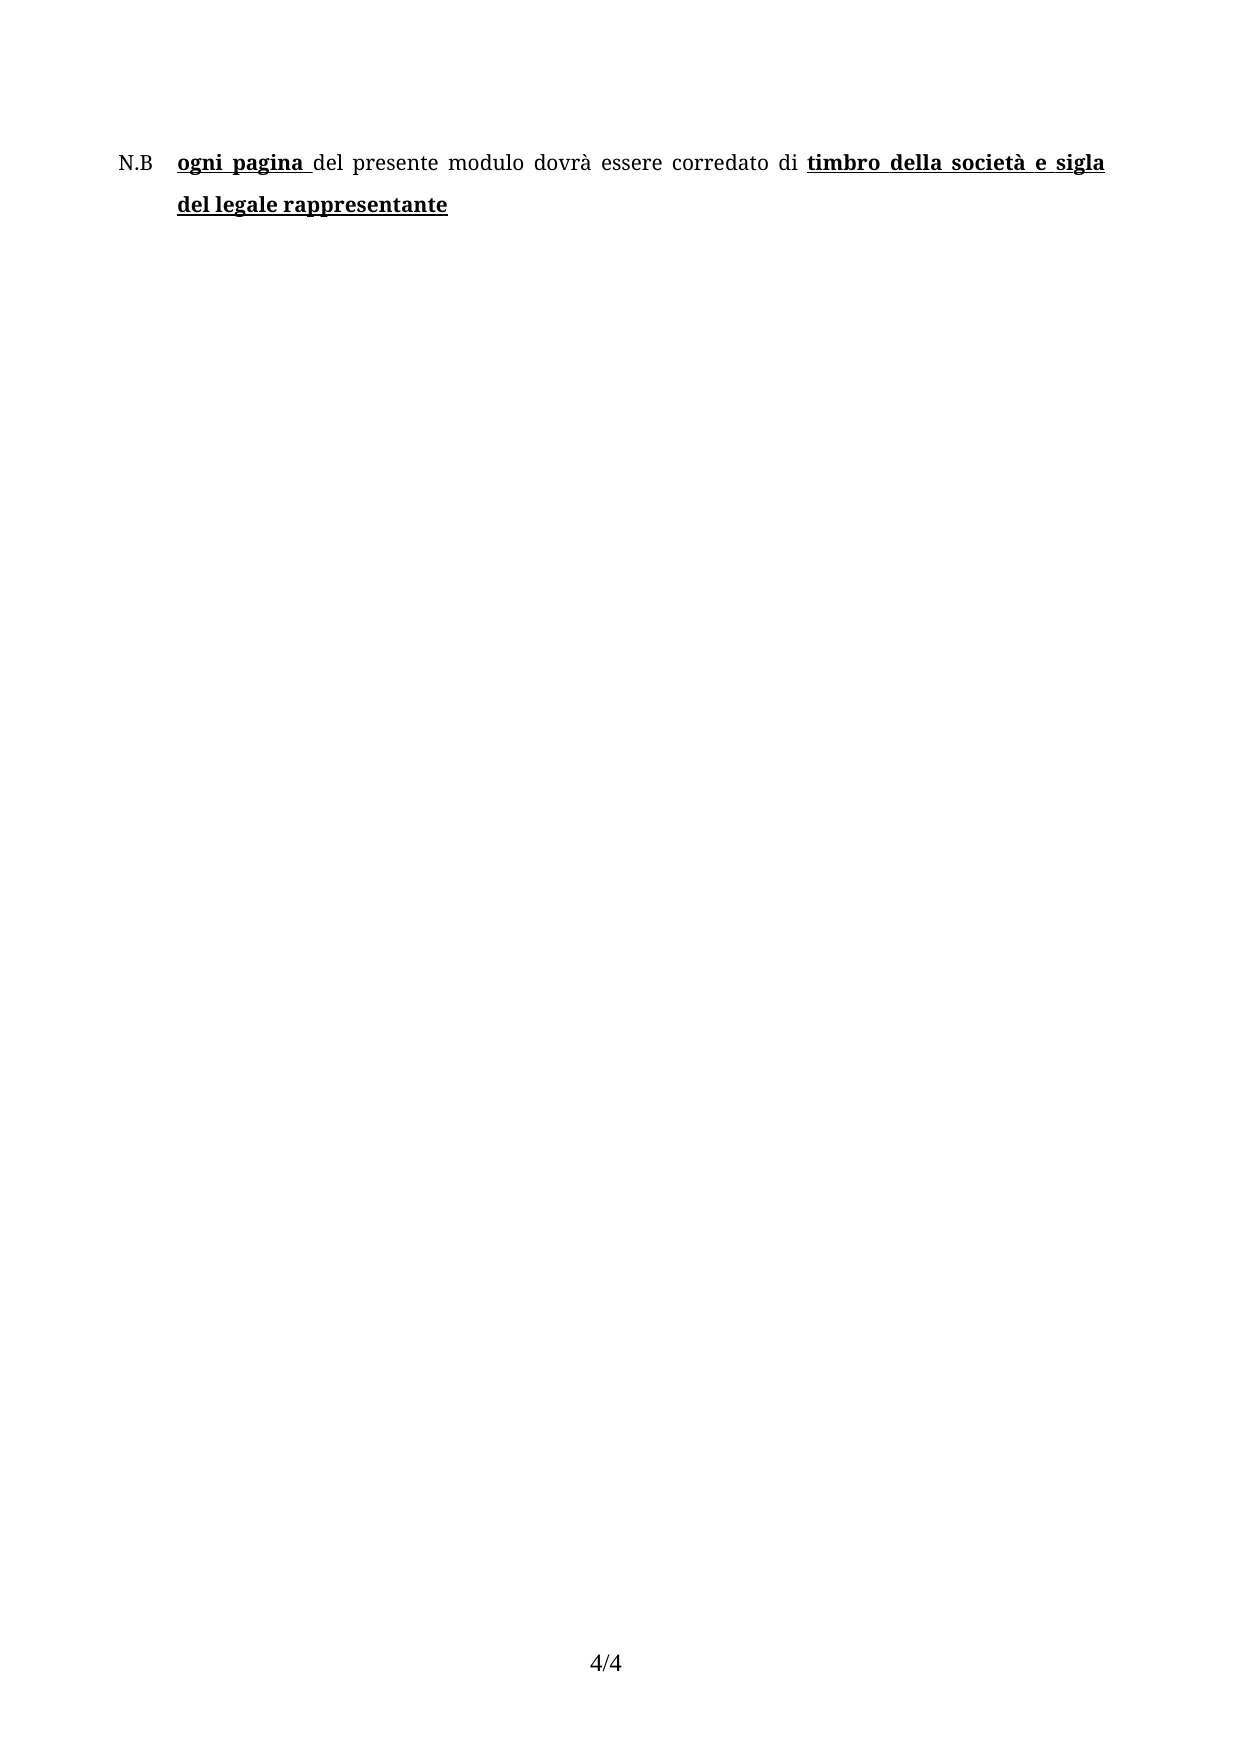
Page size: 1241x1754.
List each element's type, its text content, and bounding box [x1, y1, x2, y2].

text N.B ogni pagina del presente modulo dovrà essere corredato di timbro della società e sigla del legale rappresentante [118, 148, 1105, 219]
